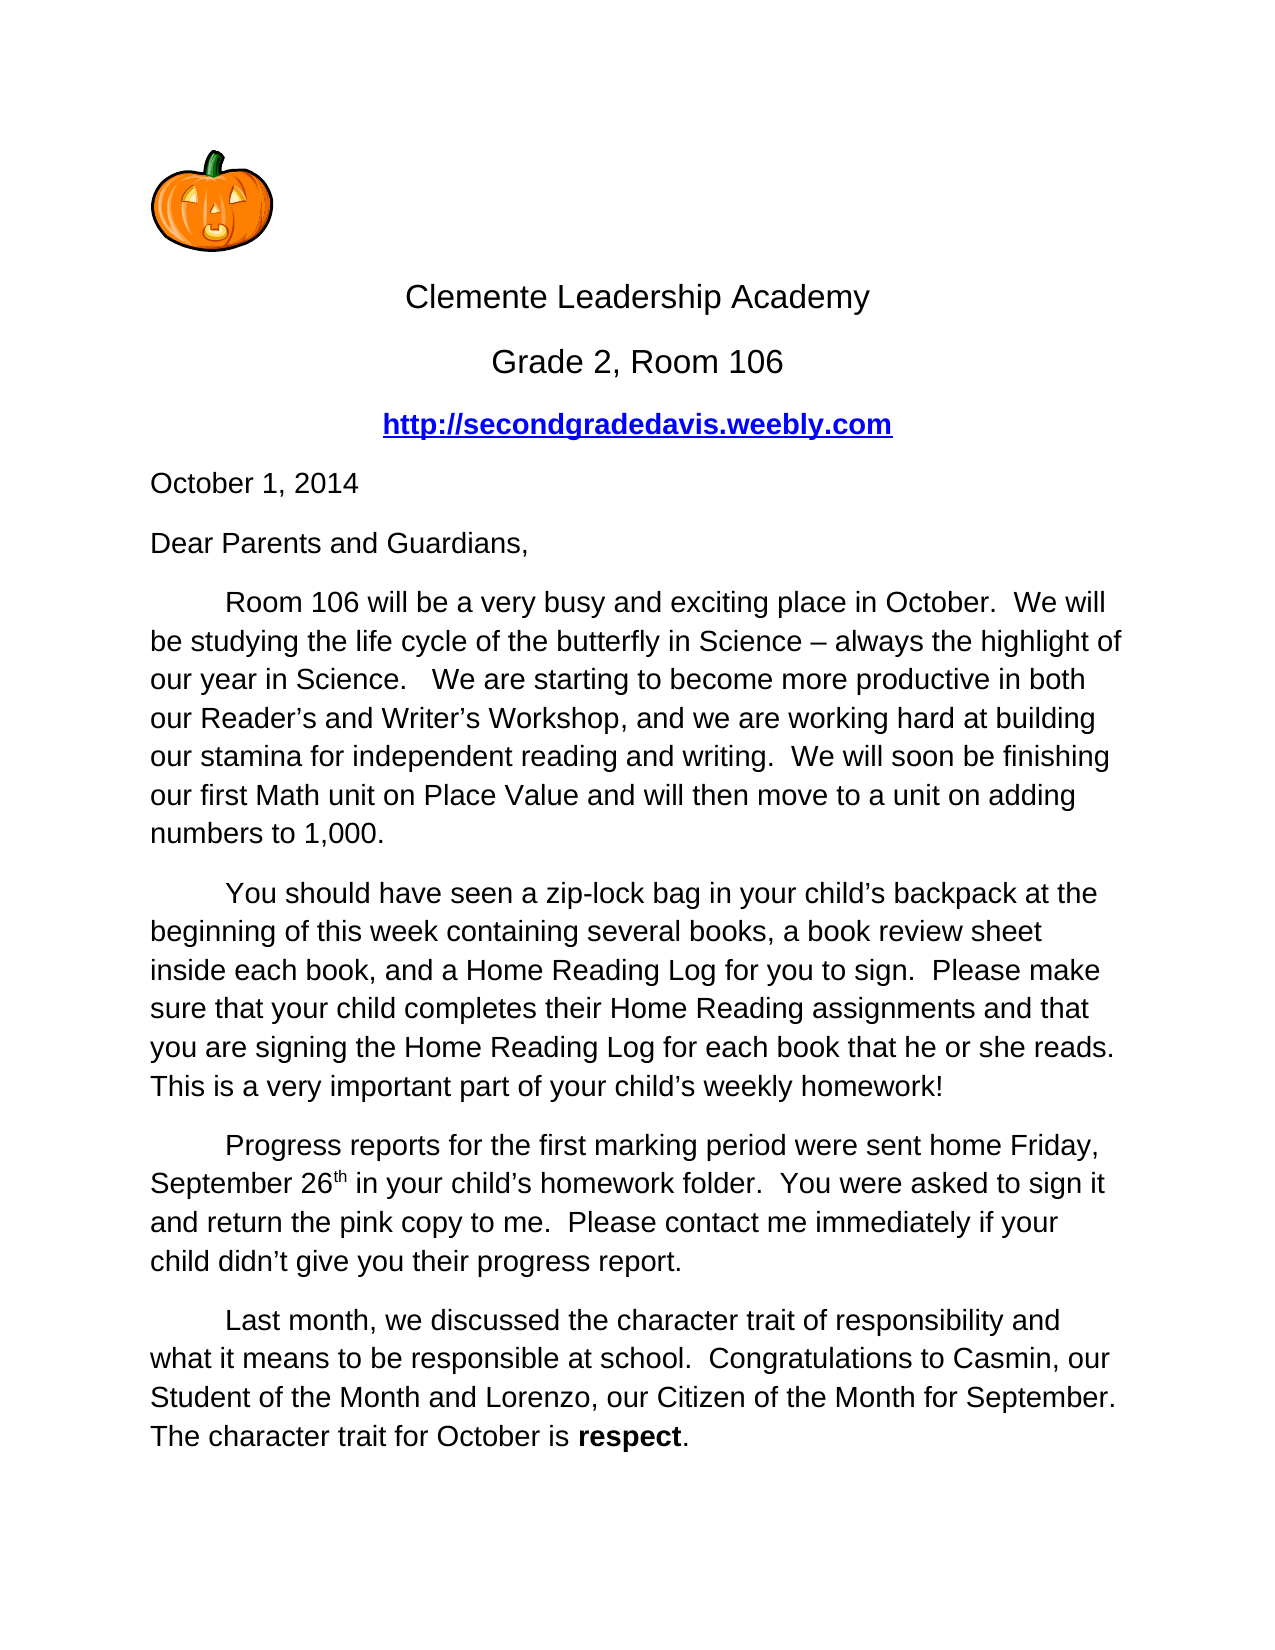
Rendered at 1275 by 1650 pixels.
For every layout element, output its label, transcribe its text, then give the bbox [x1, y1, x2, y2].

text Last month, we discussed the character trait of responsibility and what it means to be responsible at school. Congratulations to Casmin, our Student of the Month and Lorenzo, our Citizen of the Month for September. The character trait for October is respect. [150, 1303, 1125, 1452]
text Dear Parents and Guardians, [150, 526, 1125, 559]
text Room 106 will be a very busy and exciting place in October. We will be studying the life cycle of the butterfly in Science – always the highlight of our year in Science. We are starting to become more productive in both our Reader’s and Writer’s Workshop, and we are working hard at building our stamina for independent reading and writing. We will soon be finishing our first Math unit on Place Value and will then move to a unit on adding numbers to 1,000. [150, 585, 1125, 850]
text Clemente Leadership Academy [150, 277, 1125, 316]
text Progress reports for the first marking period were sent home Friday, September 26th in your child’s homework folder. You were asked to sign it and return the pink copy to me. Please contact me immediately if your child didn’t give you their progress report. [150, 1128, 1125, 1277]
text October 1, 2014 [150, 466, 1125, 500]
text http://secondgradedavis.weebly.com [150, 407, 1125, 441]
text Grade 2, Room 106 [150, 342, 1125, 381]
text You should have seen a zip-lock bag in your child’s backpack at the beginning of this week containing several books, a book review sheet inside each book, and a Home Reading Log for you to sign. Please make sure that your child completes their Home Reading assignments and that you are signing the Home Reading Log for each book that he or she reads. This is a very important part of your child’s weekly homework! [150, 876, 1125, 1102]
